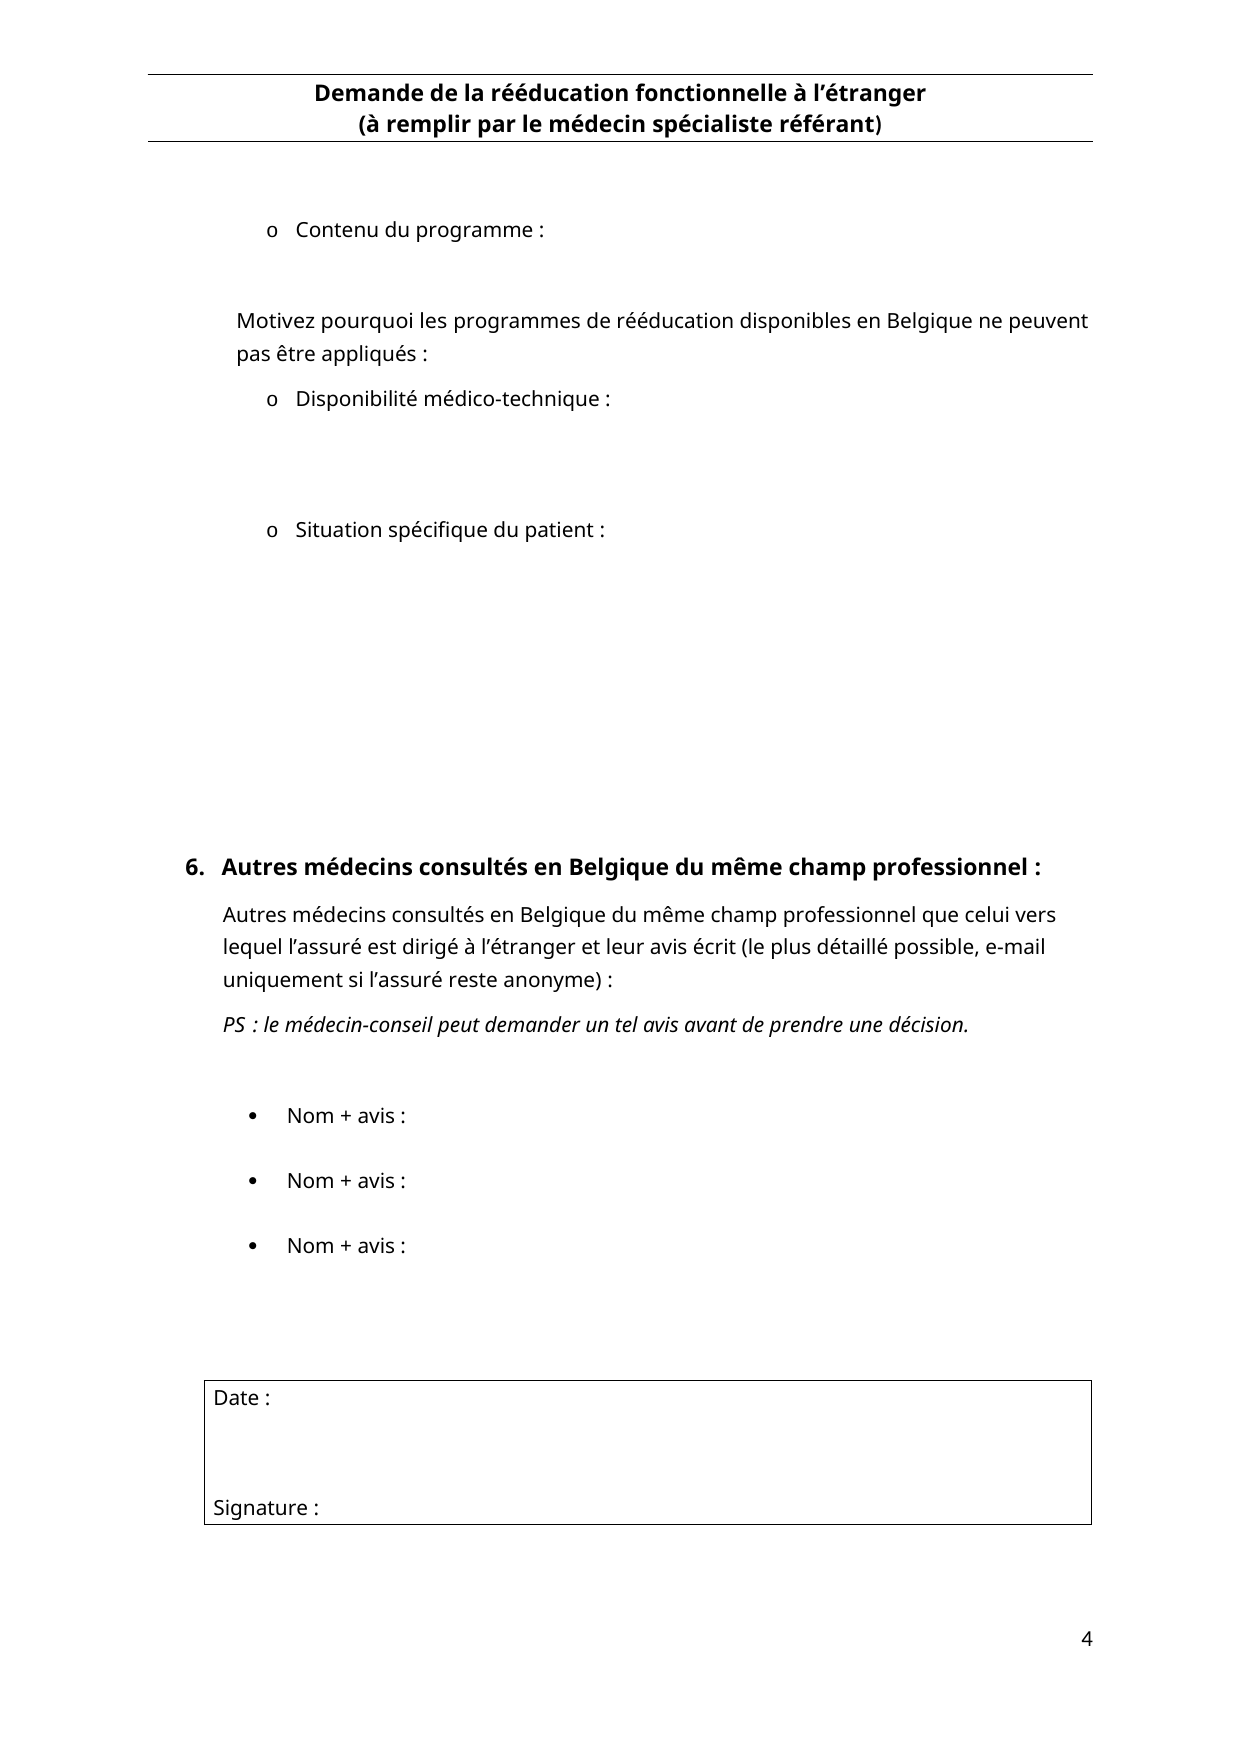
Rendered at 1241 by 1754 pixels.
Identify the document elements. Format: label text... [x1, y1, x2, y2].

list Nom + avis : [249, 1167, 1095, 1194]
list Contenu du programme : [266, 216, 1093, 244]
text Date : [205, 1381, 1091, 1412]
list Disponibilité médico-technique : [266, 384, 1095, 412]
list Nom + avis : [249, 1101, 1095, 1129]
list Situation spécifique du patient : [266, 515, 1095, 543]
text Autres médecins consultés en Belgique du même champ professionnel que celui vers lequel l’assuré est dirigé à l’étranger et leur avis écrit (le plus détaillé possible, e-mail uniquement si l’assuré reste anonyme) : [223, 900, 1093, 993]
text Signature : [205, 1490, 1091, 1524]
list Nom + avis : [249, 1232, 1095, 1259]
list Autres médecins consultés en Belgique du même champ professionnel : [185, 851, 1093, 883]
text Motivez pourquoi les programmes de rééducation disponibles en Belgique ne peuvent pas être appliqués : [236, 306, 1093, 367]
text PS : le médecin-conseil peut demander un tel avis avant de prendre une décision. [223, 1010, 1093, 1038]
